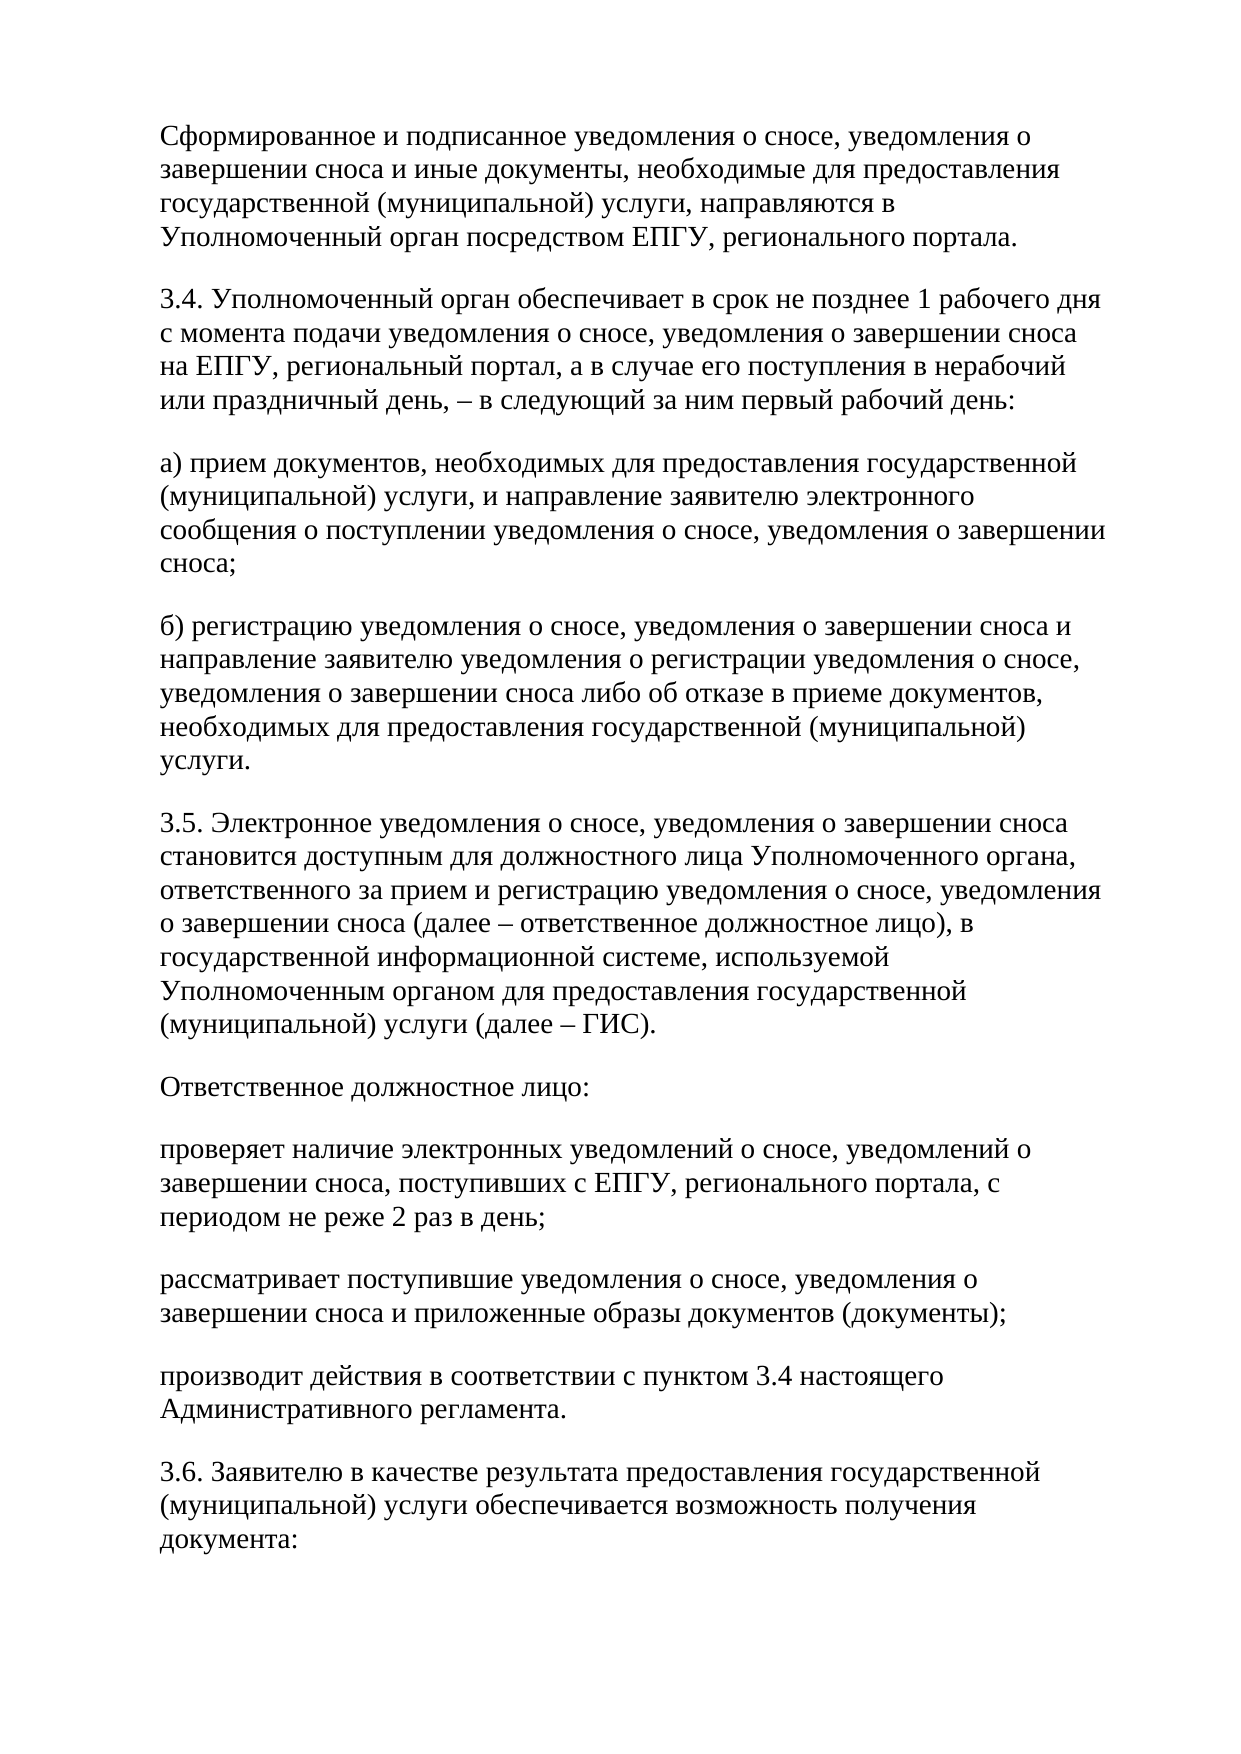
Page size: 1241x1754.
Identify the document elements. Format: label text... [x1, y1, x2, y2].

text б) регистрацию уведомления о сносе, уведомления о завершении сноса и направление заявителю уведомления о регистрации уведомления о сносе, уведомления о завершении сноса либо об отказе в приеме документов, необходимых для предоставления государственной (муниципальной) услуги. [159, 608, 1110, 776]
text производит действия в соответствии с пунктом 3.4 настоящего Административного регламента. [159, 1358, 1110, 1425]
text 3.5. Электронное уведомления о сносе, уведомления о завершении сноса становится доступным для должностного лица Уполномоченного органа, ответственного за прием и регистрацию уведомления о сносе, уведомления о завершении сноса (далее – ответственное должностное лицо), в государственной информационной системе, используемой Уполномоченным органом для предоставления государственной (муниципальной) услуги (далее – ГИС). [159, 805, 1110, 1040]
text Сформированное и подписанное уведомления о сносе, уведомления о завершении сноса и иные документы, необходимые для предоставления государственной (муниципальной) услуги, направляются в Уполномоченный орган посредством ЕПГУ, регионального портала. [159, 118, 1110, 252]
text рассматривает поступившие уведомления о сносе, уведомления о завершении сноса и приложенные образы документов (документы); [159, 1261, 1110, 1328]
text а) прием документов, необходимых для предоставления государственной (муниципальной) услуги, и направление заявителю электронного сообщения о поступлении уведомления о сносе, уведомления о завершении сноса; [159, 445, 1110, 579]
text проверяет наличие электронных уведомлений о сносе, уведомлений о завершении сноса, поступивших с ЕПГУ, регионального портала, с периодом не реже 2 раз в день; [159, 1132, 1110, 1232]
text 3.6. Заявителю в качестве результата предоставления государственной (муниципальной) услуги обеспечивается возможность получения документа: [159, 1454, 1110, 1554]
text 3.4. Уполномоченный орган обеспечивает в срок не позднее 1 рабочего дня с момента подачи уведомления о сносе, уведомления о завершении сноса на ЕПГУ, региональный портал, а в случае его поступления в нерабочий или праздничный день, – в следующий за ним первый рабочий день: [159, 281, 1110, 416]
text Ответственное должностное лицо: [159, 1069, 1110, 1102]
